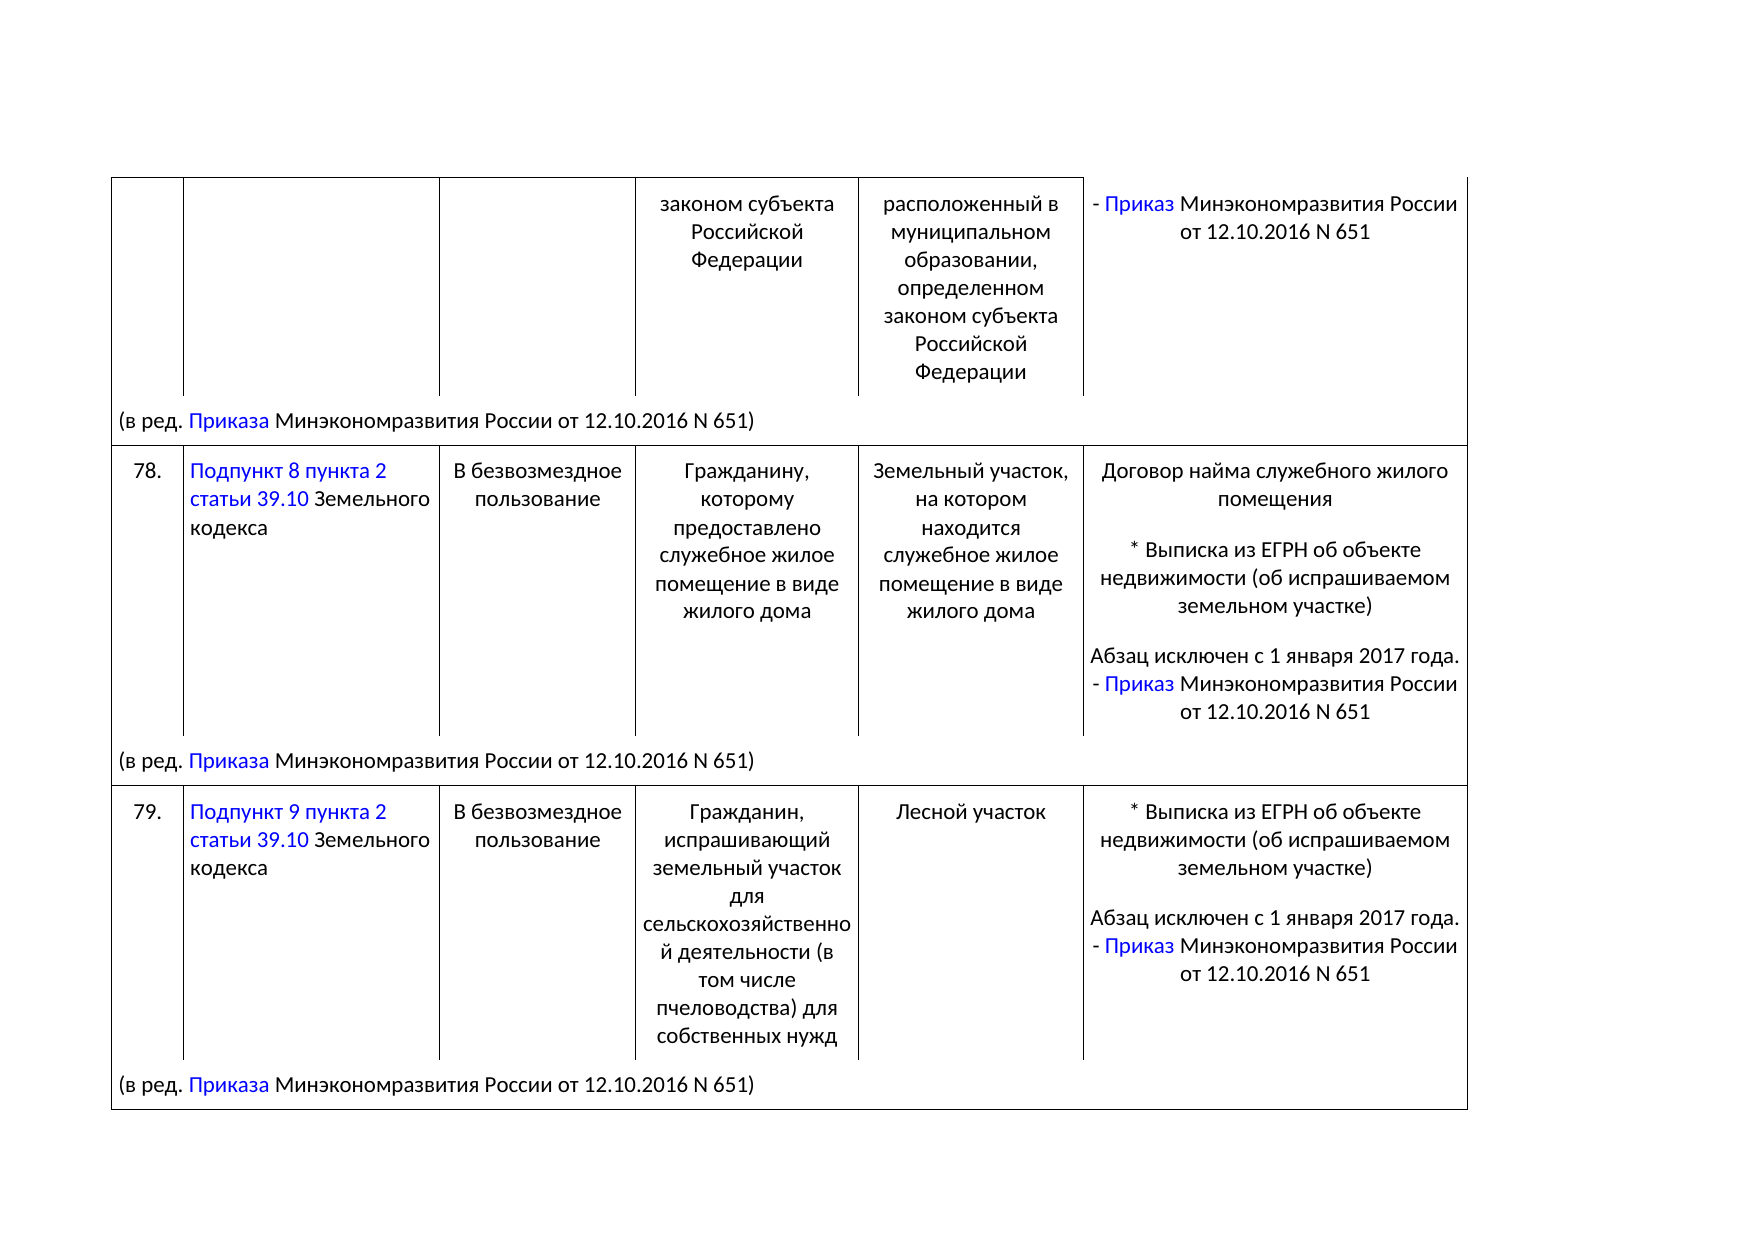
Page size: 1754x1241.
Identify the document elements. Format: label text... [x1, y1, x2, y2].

table_cell (в ред. Приказа Минэкономразвития России от 12.10.2016 N 651) [112, 396, 1467, 445]
table_cell В безвозмездное пользование [440, 446, 635, 736]
table_cell Гражданину, которому предоставлено служебное жилое помещение в виде жилого дома [636, 446, 858, 736]
table_cell 79. [112, 786, 183, 1060]
table_cell Абзац исключен с 1 января 2017 года. - Приказ Минэкономразвития России от 12.10.2016 N 651 [1084, 630, 1467, 736]
table_cell * Выписка из ЕГРН об объекте недвижимости (об испрашиваемом земельном участке) [1084, 523, 1467, 629]
table_cell 78. [112, 446, 183, 736]
table_cell Подпункт 9 пункта 2 статьи 39.10 Земельного кодекса [184, 786, 439, 1060]
table_cell Договор найма служебного жилого помещения [1084, 446, 1467, 523]
table_cell Гражданин, испрашивающий земельный участок для сельскохозяйственной деятельности (в том числе пчеловодства) для собственных нужд [636, 786, 858, 1060]
table_cell (в ред. Приказа Минэкономразвития России от 12.10.2016 N 651) [112, 1060, 1467, 1109]
table_cell Абзац исключен с 1 января 2017 года. - Приказ Минэкономразвития России от 12.10.2016 N 651 [1084, 892, 1467, 1060]
table_cell * Выписка из ЕГРН об объекте недвижимости (об испрашиваемом земельном участке) [1084, 786, 1467, 892]
table_cell В безвозмездное пользование [440, 786, 635, 1060]
table_cell Лесной участок [859, 786, 1083, 1060]
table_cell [1084, 177, 1467, 396]
table_cell (в ред. Приказа Минэкономразвития России от 12.10.2016 N 651) [112, 736, 1467, 785]
table_cell Земельный участок, на котором находится служебное жилое помещение в виде жилого дома [859, 446, 1083, 736]
table_cell Подпункт 8 пункта 2 статьи 39.10 Земельного кодекса [184, 446, 439, 736]
